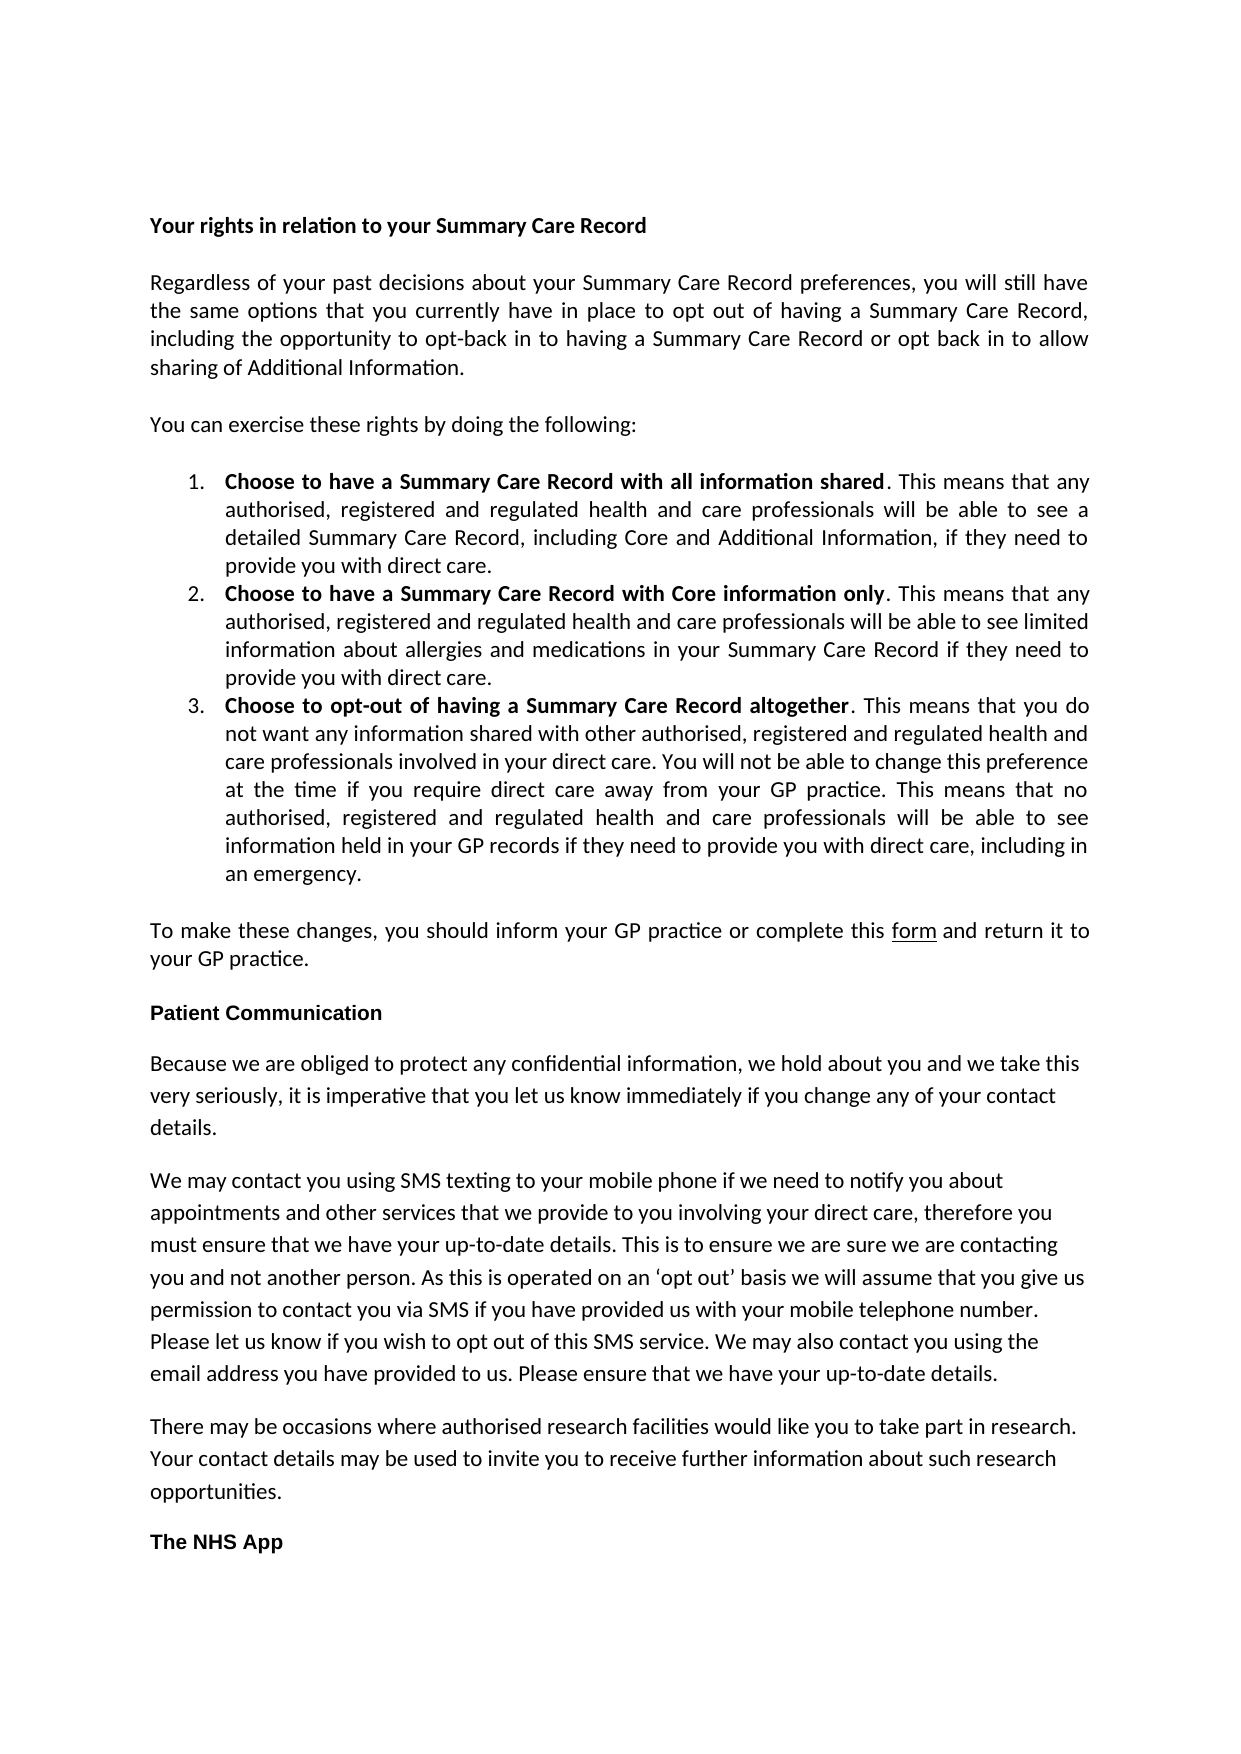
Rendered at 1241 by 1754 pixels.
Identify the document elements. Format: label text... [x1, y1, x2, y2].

text The NHS App [150, 1530, 1090, 1554]
text You can exercise these rights by doing the following: [150, 410, 1090, 438]
subtitle Your rights in relation to your Summary Care Record [150, 211, 1090, 239]
list Choose to have a Summary Care Record with all information shared. This means that any authorised, registered and regulated health and care professionals will be able to see a detailed Summary Care Record, including Core and Additional Information, if they need to provide you with direct care. [187, 467, 1090, 579]
text Because we are obliged to protect any confidential information, we hold about you and we take this very seriously, it is imperative that you let us know immediately if you change any of your contact details. [150, 1049, 1090, 1141]
text We may contact you using SMS texting to your mobile phone if we need to notify you about appointments and other services that we provide to you involving your direct care, therefore you must ensure that we have your up-to-date details. This is to ensure we are sure we are contacting you and not another person. As this is operated on an ‘opt out’ basis we will assume that you give us permission to contact you via SMS if you have provided us with your mobile telephone number. Please let us know if you wish to opt out of this SMS service. We may also contact you using the email address you have provided to us. Please ensure that we have your up-to-date details. [150, 1166, 1090, 1387]
list Choose to opt-out of having a Summary Care Record altogether. This means that you do not want any information shared with other authorised, registered and regulated health and care professionals involved in your direct care. You will not be able to change this preference at the time if you require direct care away from your GP practice. This means that no authorised, registered and regulated health and care professionals will be able to see information held in your GP records if they need to provide you with direct care, including in an emergency. [187, 691, 1090, 887]
text There may be occasions where authorised research facilities would like you to take part in research. Your contact details may be used to invite you to receive further information about such research opportunities. [150, 1412, 1090, 1505]
text To make these changes, you should inform your GP practice or complete this form and return it to your GP practice. [150, 916, 1090, 972]
text Patient Communication [150, 1001, 1090, 1024]
list Choose to have a Summary Care Record with Core information only. This means that any authorised, registered and regulated health and care professionals will be able to see limited information about allergies and medications in your Summary Care Record if they need to provide you with direct care. [187, 579, 1090, 691]
text Regardless of your past decisions about your Summary Care Record preferences, you will still have the same options that you currently have in place to opt out of having a Summary Care Record, including the opportunity to opt-back in to having a Summary Care Record or opt back in to allow sharing of Additional Information. [150, 268, 1090, 381]
